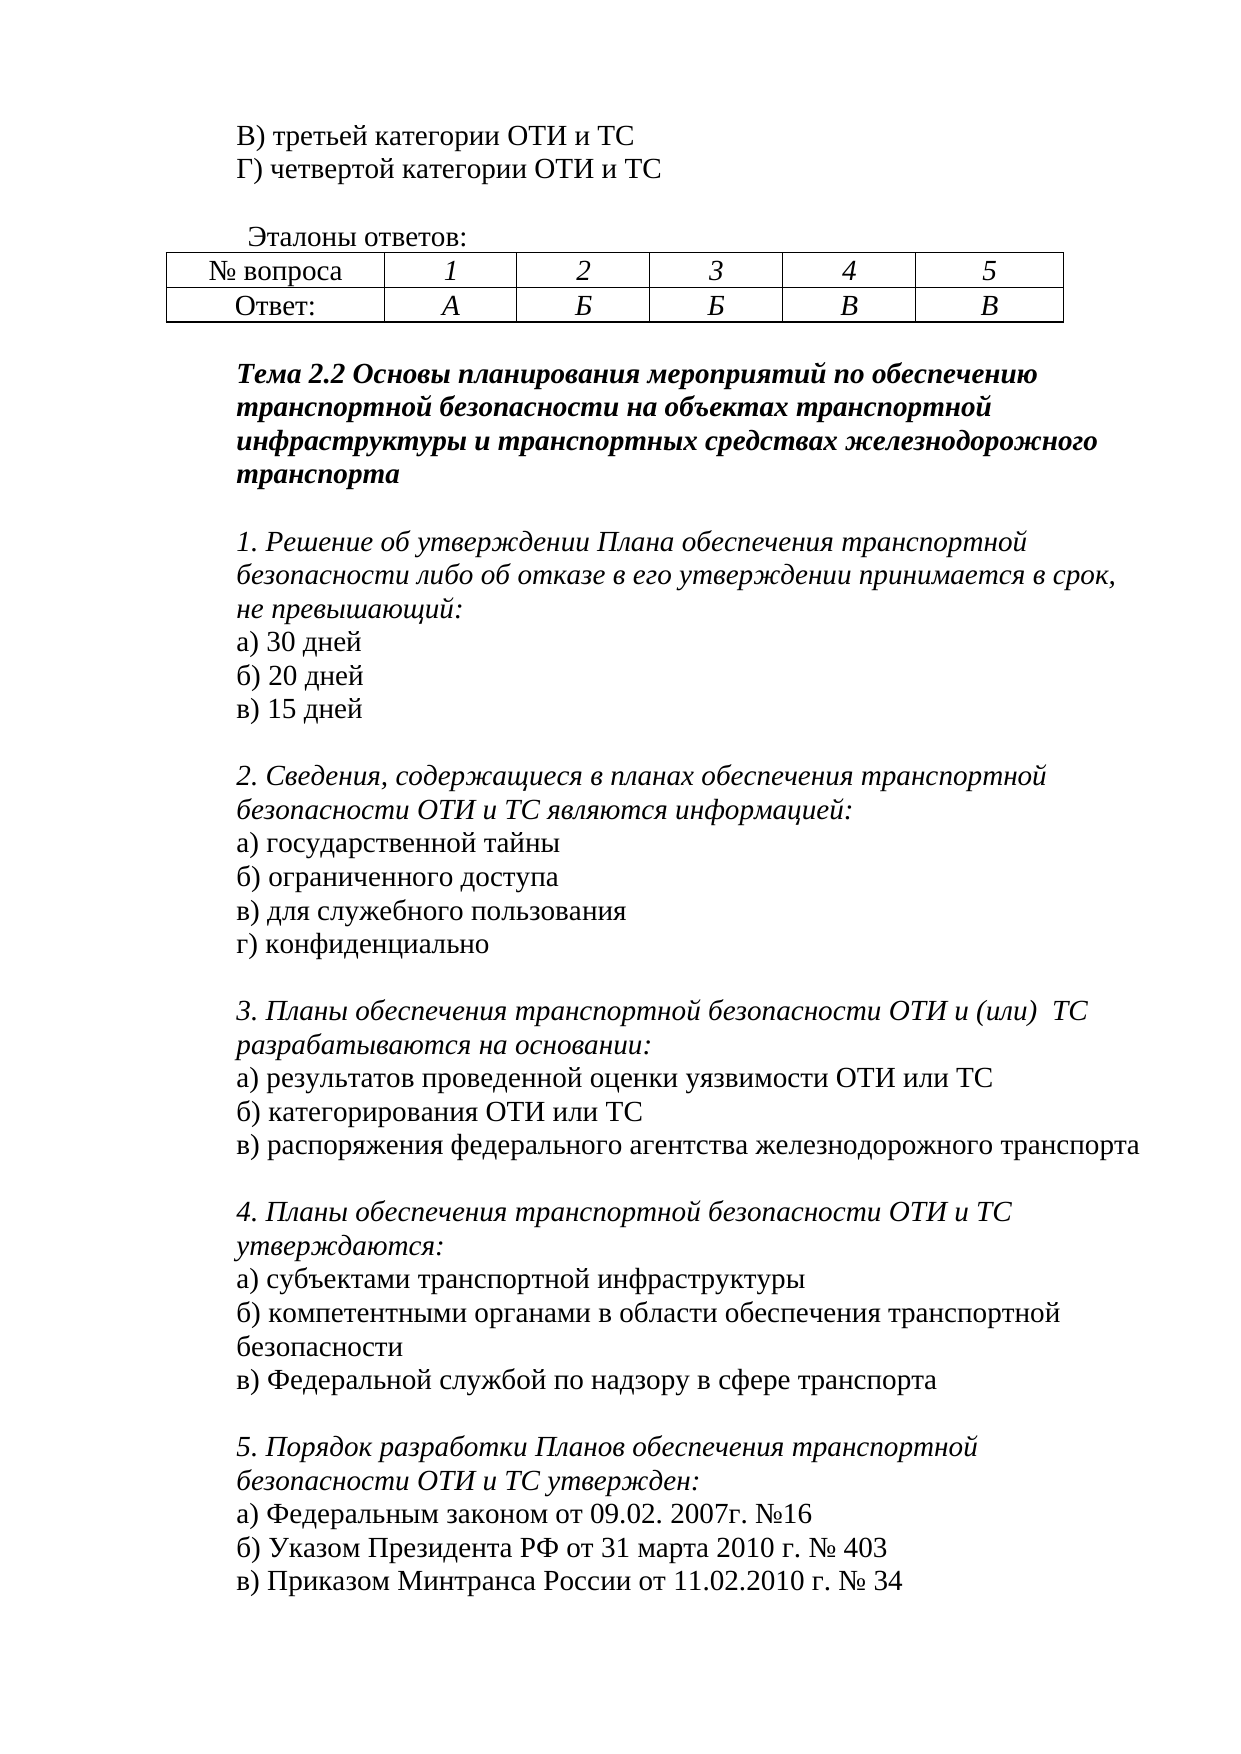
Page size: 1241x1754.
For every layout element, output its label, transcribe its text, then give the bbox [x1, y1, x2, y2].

text в)​ 15 дней [236, 691, 1152, 725]
text а) Федеральным законом от 09.02. 2007г. №16 [236, 1496, 1152, 1530]
text 3. Планы обеспечения транспортной безопасности ОТИ и (или) ТС разрабатываются на основании: [236, 993, 1152, 1060]
text а) результатов проведенной оценки уязвимости ОТИ или ТС [236, 1060, 1152, 1094]
table_header 1 [385, 253, 516, 287]
table_header 5 [916, 253, 1063, 287]
text г) конфиденциально [236, 926, 1152, 960]
table_cell Б [650, 288, 782, 321]
text в) для служебного пользования [236, 893, 1152, 926]
text В) третьей категории ОТИ и ТС [236, 118, 1152, 152]
text Эталоны ответов: [177, 219, 1152, 252]
text 2. Сведения, содержащиеся в планах обеспечения транспортной безопасности ОТИ и ТС являются информацией: [236, 758, 1152, 826]
text 4. Планы обеспечения транспортной безопасности ОТИ и ТС утверждаются: [236, 1194, 1152, 1262]
table_header 3 [650, 253, 782, 287]
text б) ограниченного доступа [236, 859, 1152, 893]
text 1. Решение об утверждении Плана обеспечения транспортной безопасности либо об отказе в его утверждении принимается в срок, не превышающий: [236, 524, 1152, 624]
text Г) четвертой категории ОТИ и ТС [236, 152, 1152, 185]
table_cell Ответ: [167, 288, 384, 321]
table_cell Б [517, 288, 649, 321]
table_header 4 [783, 253, 915, 287]
text а) государственной тайны [236, 826, 1152, 859]
table_cell В [783, 288, 915, 321]
text б)​ 20 дней [236, 658, 1152, 691]
table_cell А [385, 288, 516, 321]
text б) компетентными органами в области обеспечения транспортной безопасности [236, 1295, 1152, 1362]
table_header 2 [517, 253, 649, 287]
text а)​ 30 дней [236, 624, 1152, 658]
text б) Указом Президента РФ от 31 марта . № 403 [236, 1530, 1152, 1563]
text 5. Порядок разработки Планов обеспечения транспортной безопасности ОТИ и ТС утвержден: [236, 1429, 1152, 1496]
table_header № вопроса [167, 253, 384, 287]
text в) Федеральной службой по надзору в сфере транспорта [236, 1362, 1152, 1396]
table_cell В [916, 288, 1063, 321]
text а) субъектами транспортной инфраструктуры [236, 1262, 1152, 1295]
text в) Приказом Минтранса России от 11.02.2010 г. № 34 [236, 1563, 1152, 1597]
text в) распоряжения федерального агентства железнодорожного транспорта [236, 1127, 1152, 1161]
text б) категорирования ОТИ или ТС [236, 1094, 1152, 1127]
text Тема 2.2 Основы планирования мероприятий по обеспечению транспортной безопасности на объектах транспортной инфраструктуры и транспортных средствах железнодорожного транспорта [236, 356, 1152, 490]
